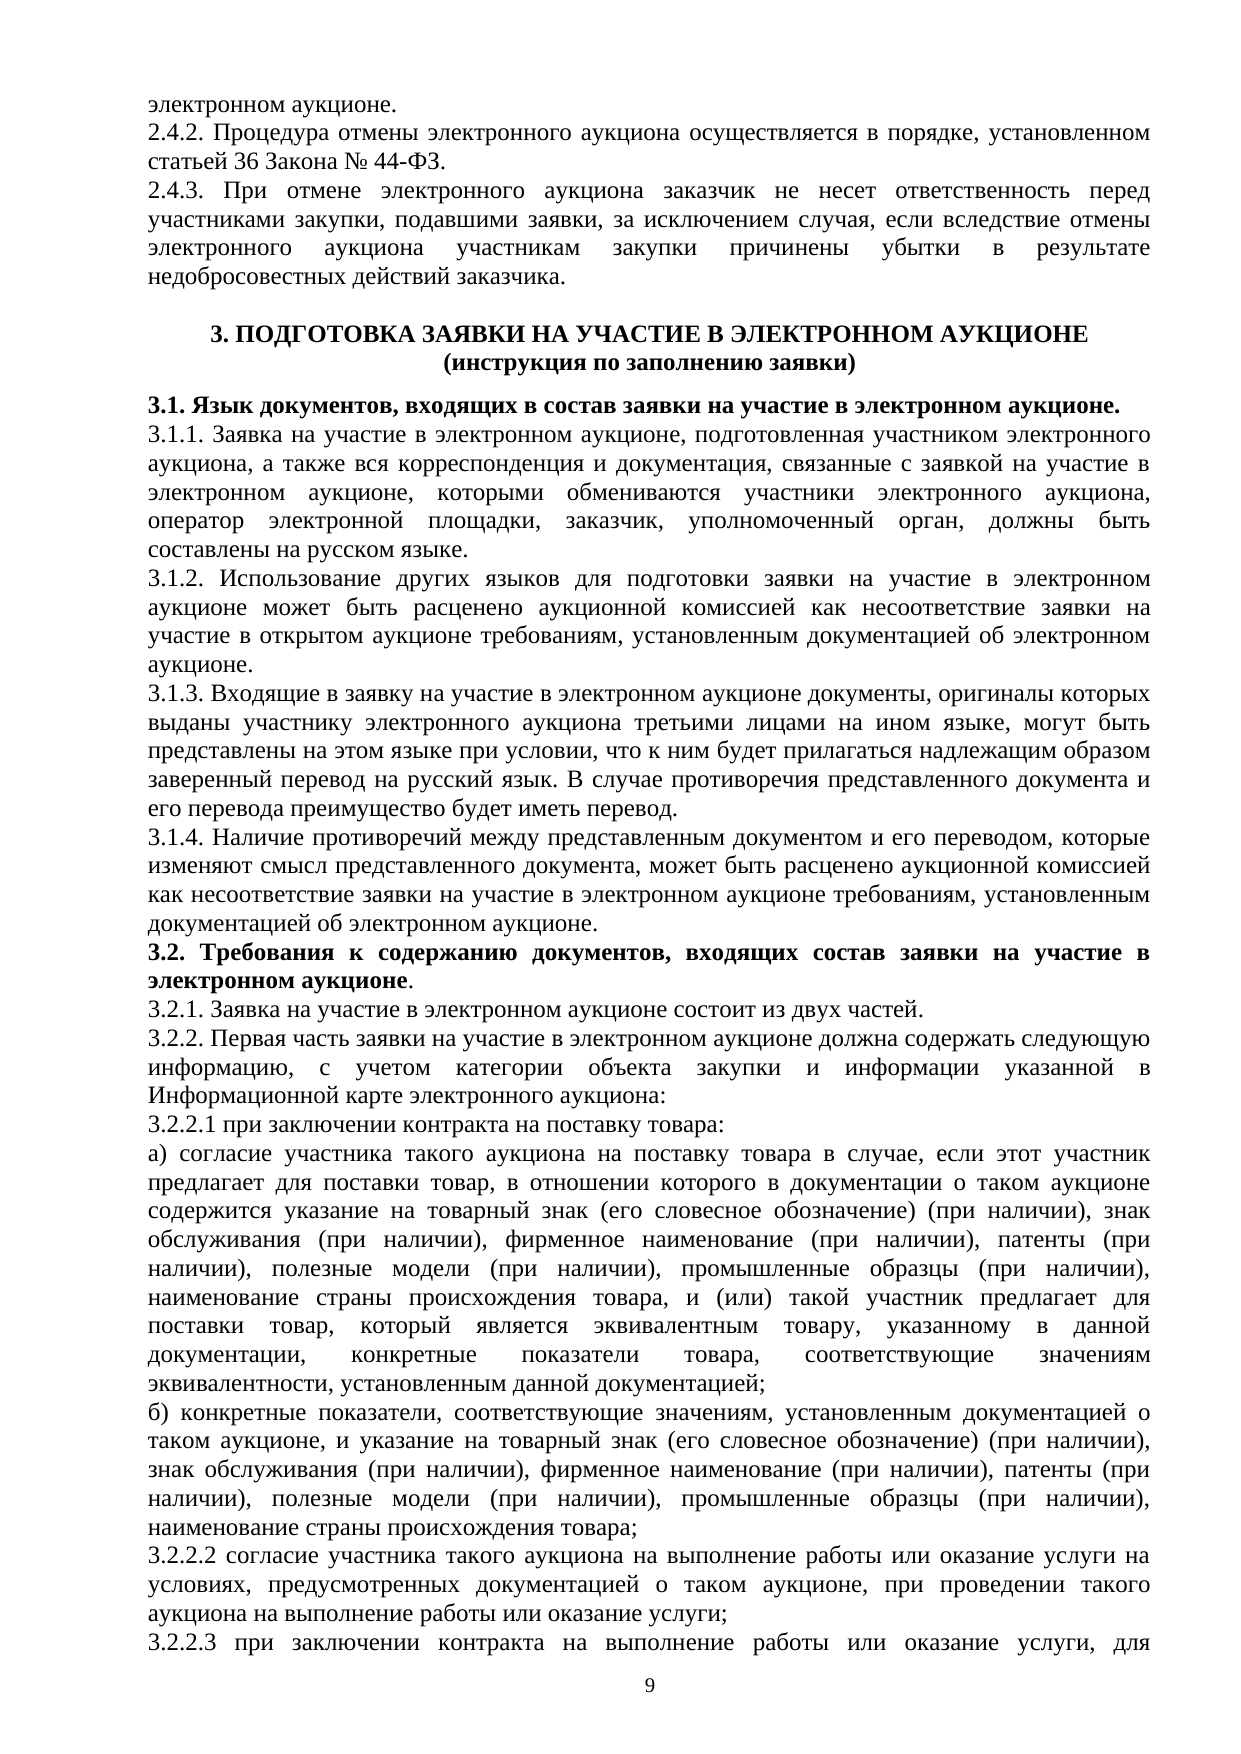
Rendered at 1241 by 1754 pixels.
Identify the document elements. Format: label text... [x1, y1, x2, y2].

text 3.2.2. Первая часть заявки на участие в электронном аукционе должна содержать следующую информацию, с учетом категории объекта закупки и информации указанной в Информационной карте электронного аукциона: [148, 1023, 1152, 1109]
text 2.4.3. При отмене электронного аукциона заказчик не несет ответственность перед участниками закупки, подавшими заявки, за исключением случая, если вследствие отмены электронного аукциона участникам закупки причинены убытки в результате недобросовестных действий заказчика. [148, 175, 1152, 290]
text 3.1.3. Входящие в заявку на участие в электронном аукционе документы, оригиналы которых выданы участнику электронного аукциона третьими лицами на ином языке, могут быть представлены на этом языке при условии, что к ним будет прилагаться надлежащим образом заверенный перевод на русский язык. В случае противоречия представленного документа и его перевода преимущество будет иметь перевод. [148, 678, 1152, 822]
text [148, 89, 1152, 117]
text а) согласие участника такого аукциона на поставку товара в случае, если этот участник предлагает для поставки товар, в отношении которого в документации о таком аукционе содержится указание на товарный знак (его словесное обозначение) (при наличии), знак обслуживания (при наличии), фирменное наименование (при наличии), патенты (при наличии), полезные модели (при наличии), промышленные образцы (при наличии), наименование страны происхождения товара, и (или) такой участник предлагает для поставки товар, который является эквивалентным товару, указанному в данной документации, конкретные показатели товара, соответствующие значениям эквивалентности, установленным данной документацией; [148, 1138, 1152, 1397]
text 3.1.2. Использование других языков для подготовки заявки на участие в электронном аукционе может быть расценено аукционной комиссией как несоответствие заявки на участие в открытом аукционе требованиям, установленным документацией об электронном аукционе. [148, 563, 1152, 678]
text 3.2. Требования к содержанию документов, входящих состав заявки на участие в электронном аукционе. [148, 937, 1152, 994]
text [148, 1627, 1152, 1656]
text (инструкция по заполнению заявки) [148, 347, 1152, 376]
text 2.4.2. Процедура отмены электронного аукциона осуществляется в порядке, установленном статьей 36 Закона № 44-ФЗ. [148, 117, 1152, 175]
text 3.1.4. Наличие противоречий между представленным документом и его переводом, которые изменяют смысл представленного документа, может быть расценено аукционной комиссией как несоответствие заявки на участие в электронном аукционе требованиям, установленным документацией об электронном аукционе. [148, 822, 1152, 937]
text 3.2.1. Заявка на участие в электронном аукционе состоит из двух частей. [148, 994, 1152, 1023]
text 3.1.1. Заявка на участие в электронном аукционе, подготовленная участником электронного аукциона, а также вся корреспонденция и документация, связанные с заявкой на участие в электронном аукционе, которыми обмениваются участники электронного аукциона, оператор электронной площадки, заказчик, уполномоченный орган, должны быть составлены на русском языке. [148, 419, 1152, 563]
text 3. ПОДГОТОВКА ЗАЯВКИ НА УЧАСТИЕ В ЭЛЕКТРОННОМ АУКЦИОНЕ [148, 319, 1152, 347]
text 3.2.2.2 согласие участника такого аукциона на выполнение работы или оказание услуги на условиях, предусмотренных документацией о таком аукционе, при проведении такого аукциона на выполнение работы или оказание услуги; [148, 1541, 1152, 1627]
text 3.2.2.1 при заключении контракта на поставку товара: [148, 1109, 1152, 1138]
text б) конкретные показатели, соответствующие значениям, установленным документацией о таком аукционе, и указание на товарный знак (его словесное обозначение) (при наличии), знак обслуживания (при наличии), фирменное наименование (при наличии), патенты (при наличии), полезные модели (при наличии), промышленные образцы (при наличии), наименование страны происхождения товара; [148, 1397, 1152, 1541]
text 3.1. Язык документов, входящих в состав заявки на участие в электронном аукционе. [148, 391, 1152, 419]
